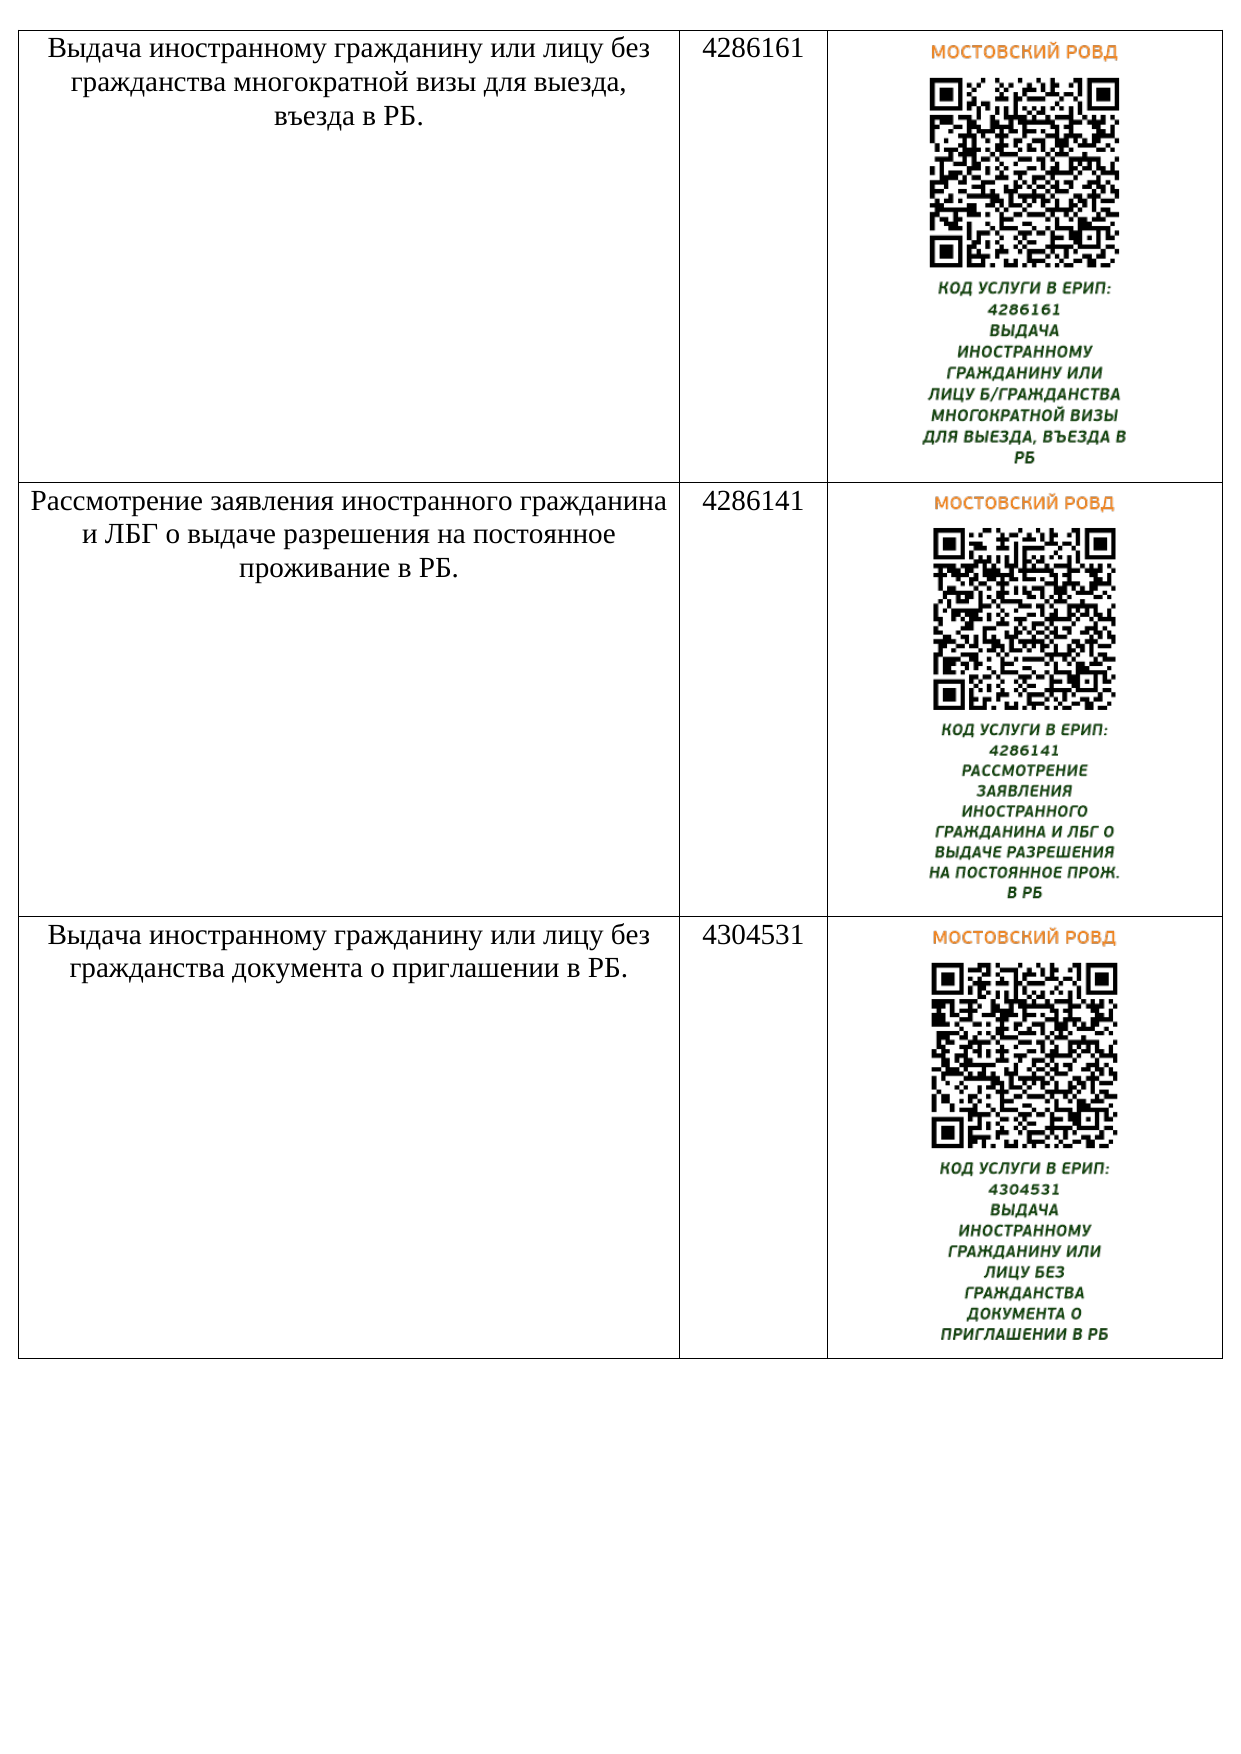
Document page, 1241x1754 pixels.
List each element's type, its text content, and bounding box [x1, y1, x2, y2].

table_cell [828, 917, 921, 1358]
table_cell [828, 31, 919, 482]
table_cell [1128, 917, 1222, 1358]
table_cell Рассмотрение заявления иностранного гражданина и ЛБГ о выдаче разрешения на постоянное проживание в РБ. [19, 483, 679, 916]
table_cell 4286161 [680, 31, 827, 482]
table_cell 4286141 [680, 483, 827, 916]
table_cell [828, 483, 923, 916]
picture [919, 30, 1130, 916]
table_cell [1130, 31, 1222, 482]
table_cell [1126, 483, 1222, 916]
table_cell 4304531 [680, 917, 827, 1358]
table_cell Выдача иностранному гражданину или лицу без гражданства документа о приглашении в РБ. [19, 917, 679, 1358]
table_cell Выдача иностранному гражданину или лицу без гражданства многократной визы для выезда, въезда в РБ. [19, 31, 679, 482]
picture [921, 917, 1128, 1358]
